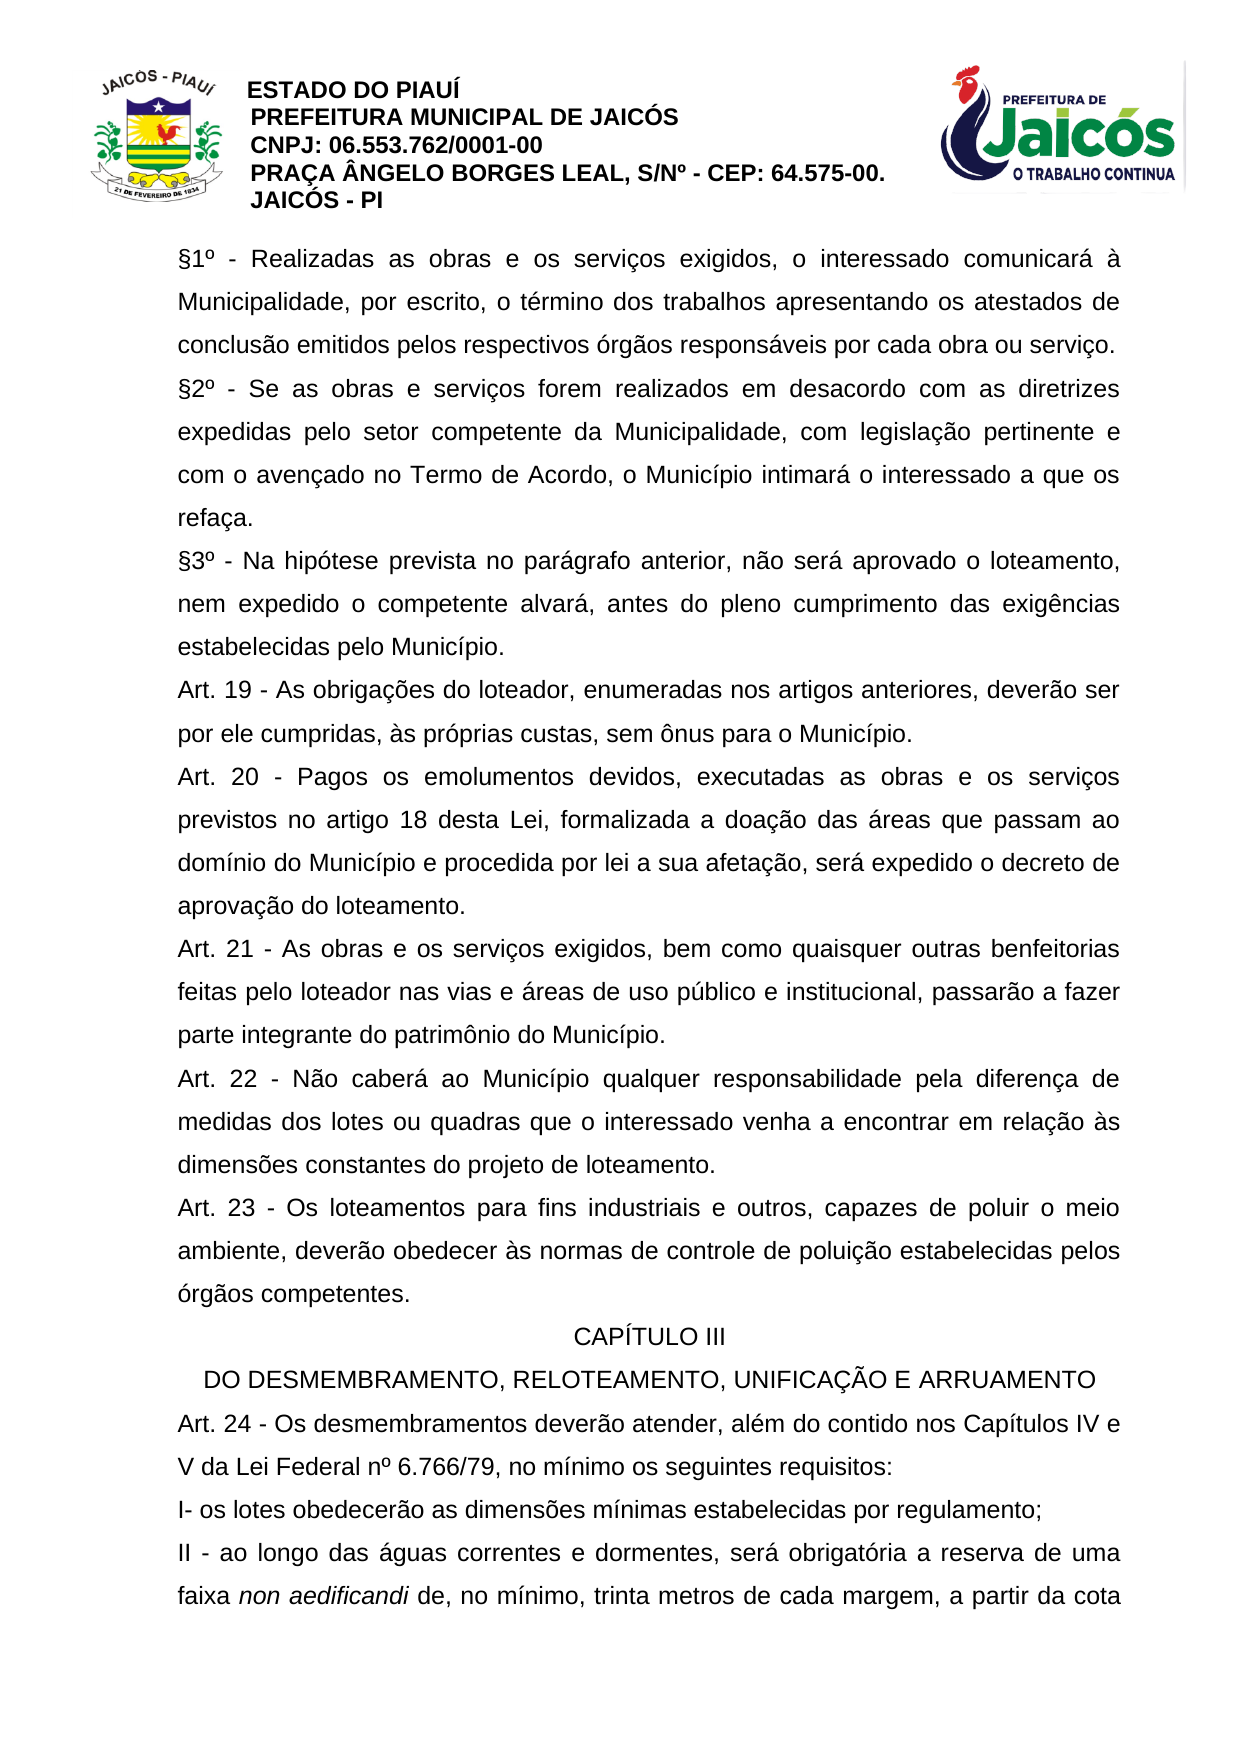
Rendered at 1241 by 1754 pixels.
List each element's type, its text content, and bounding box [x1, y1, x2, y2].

text CAPÍTULO III [177, 1322, 1122, 1351]
picture [939, 56, 1187, 194]
text I- os lotes obedecerão as dimensões mínimas estabelecidas por regulamento; [177, 1495, 1122, 1524]
text DO DESMEMBRAMENTO, RELOTEAMENTO, UNIFICAÇÃO E ARRUAMENTO [177, 1366, 1122, 1394]
text §1º - Realizadas as obras e os serviços exigidos, o interessado comunicará à Municipalidade, por escrito, o término dos trabalhos apresentando os atestados de conclusão emitidos pelos respectivos órgãos responsáveis por cada obra ou serviço. [177, 244, 1122, 359]
text Art. 22 - Não caberá ao Município qualquer responsabilidade pela diferença de medidas dos lotes ou quadras que o interessado venha a encontrar em relação às dimensões constantes do projeto de loteamento. [177, 1064, 1122, 1179]
text Art. 19 - As obrigações do loteador, enumeradas nos artigos anteriores, deverão ser por ele cumpridas, às próprias custas, sem ônus para o Município. [177, 676, 1122, 747]
text §2º - Se as obras e serviços forem realizados em desacordo com as diretrizes expedidas pelo setor competente da Municipalidade, com legislação pertinente e com o avençado no Termo de Acordo, o Município intimará o interessado a que os refaça. [177, 374, 1122, 532]
text §3º - Na hipótese prevista no parágrafo anterior, não será aprovado o loteamento, nem expedido o competente alvará, antes do pleno cumprimento das exigências estabelecidas pelo Município. [177, 546, 1122, 661]
picture [72, 70, 243, 218]
text Art. 24 - Os desmembramentos deverão atender, além do contido nos Capítulos IV e V da Lei Federal nº 6.766/79, no mínimo os seguintes requisitos: [177, 1409, 1122, 1481]
text Art. 20 - Pagos os emolumentos devidos, executadas as obras e os serviços previstos no artigo 18 desta Lei, formalizada a doação das áreas que passam ao domínio do Município e procedida por lei a sua afetação, será expedido o decreto de aprovação do loteamento. [177, 762, 1122, 920]
text Art. 21 - As obras e os serviços exigidos, bem como quaisquer outras benfeitorias feitas pelo loteador nas vias e áreas de uso público e institucional, passarão a fazer parte integrante do patrimônio do Município. [177, 934, 1122, 1049]
text Art. 23 - Os loteamentos para fins industriais e outros, capazes de poluir o meio ambiente, deverão obedecer às normas de controle de poluição estabelecidas pelos órgãos competentes. [177, 1193, 1122, 1308]
